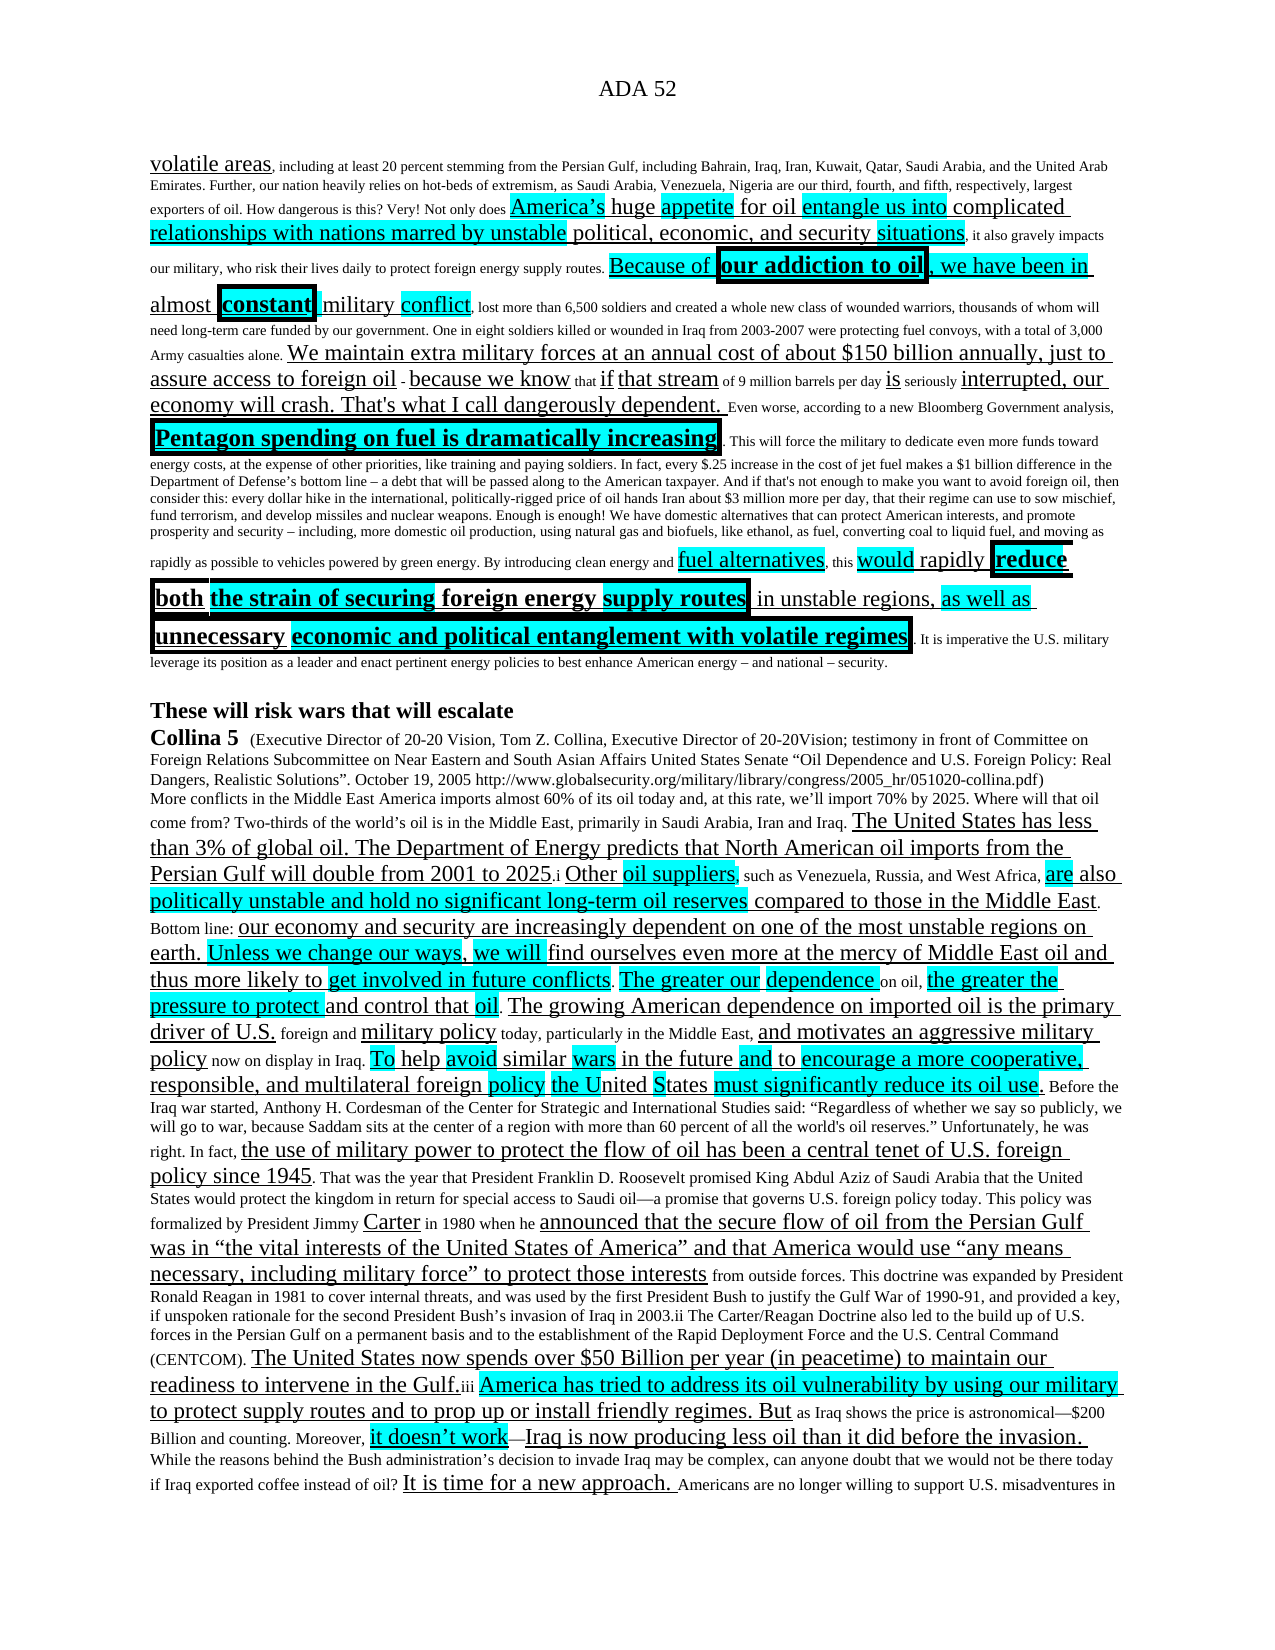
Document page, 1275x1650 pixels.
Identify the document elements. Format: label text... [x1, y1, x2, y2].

text These will risk wars that will escalate [150, 697, 1125, 724]
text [150, 788, 1125, 1495]
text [150, 150, 1125, 671]
text Collina 5 (Executive Director of 20-20 Vision, Tom Z. Collina, Executive Director of 20-20Vision; testimony in front of Committee on Foreign Relations Subcommittee on Near Eastern and South Asian Affairs United States Senate “Oil Dependence and U.S. Foreign Policy: Real Dangers, Realistic Solutions”. October 19, 2005 http://www.globalsecurity.org/military/library/congress/2005_hr/051020-collina.pdf) [150, 724, 1125, 788]
